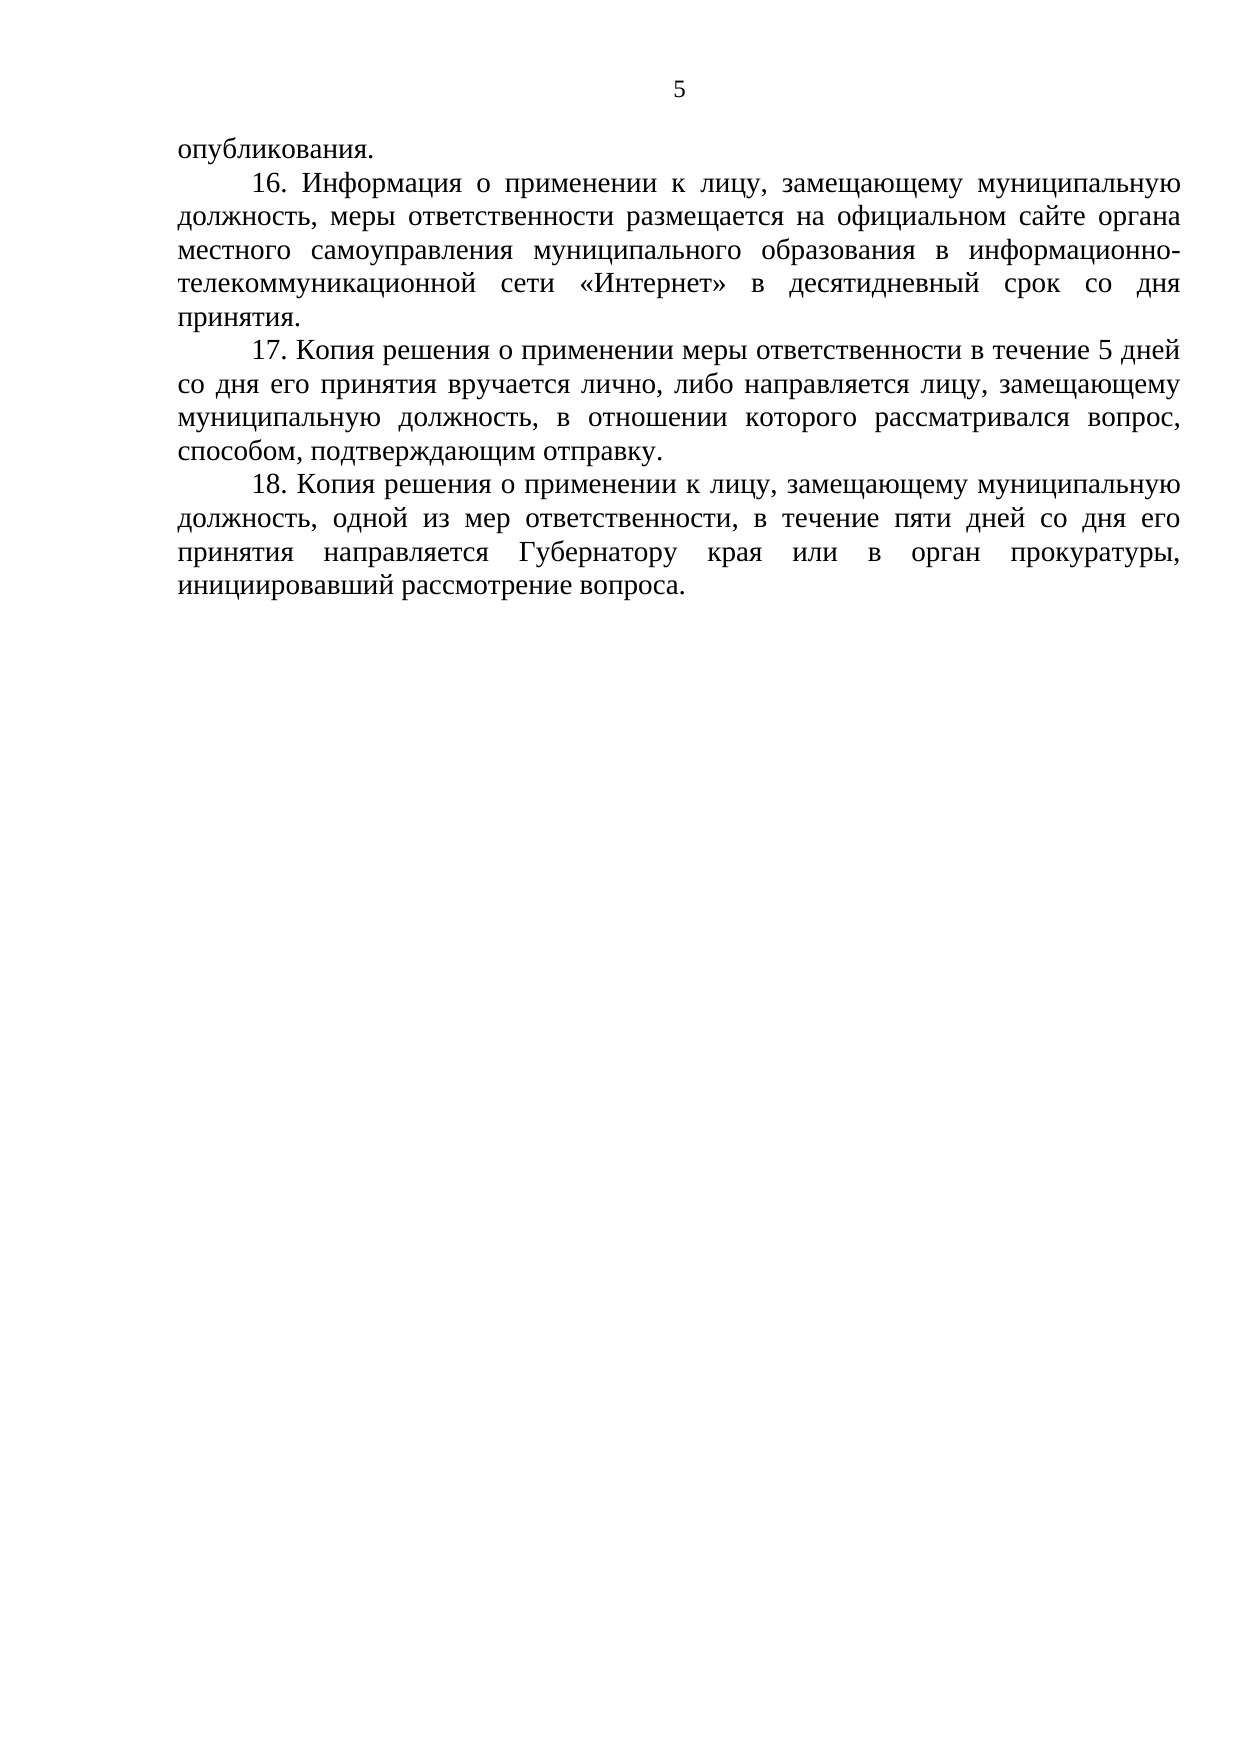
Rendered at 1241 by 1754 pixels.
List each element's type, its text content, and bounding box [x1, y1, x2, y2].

text 16. Информация о применении к лицу, замещающему муниципальную должность, меры ответственности размещается на официальном сайте органа местного самоуправления муниципального образования в информационно-телекоммуникационной сети «Интернет» в десятидневный срок со дня принятия. [177, 165, 1181, 332]
text 17. Копия решения о применении меры ответственности в течение 5 дней со дня его принятия вручается лично, либо направляется лицу, замещающему муниципальную должность, в отношении которого рассматривался вопрос, способом, подтверждающим отправку. [177, 332, 1181, 467]
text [177, 131, 1181, 165]
text 18. Копия решения о применении к лицу, замещающему муниципальную должность, одной из мер ответственности, в течение пяти дней со дня его принятия направляется Губернатору края или в орган прокуратуры, инициировавший рассмотрение вопроса. [177, 467, 1181, 601]
